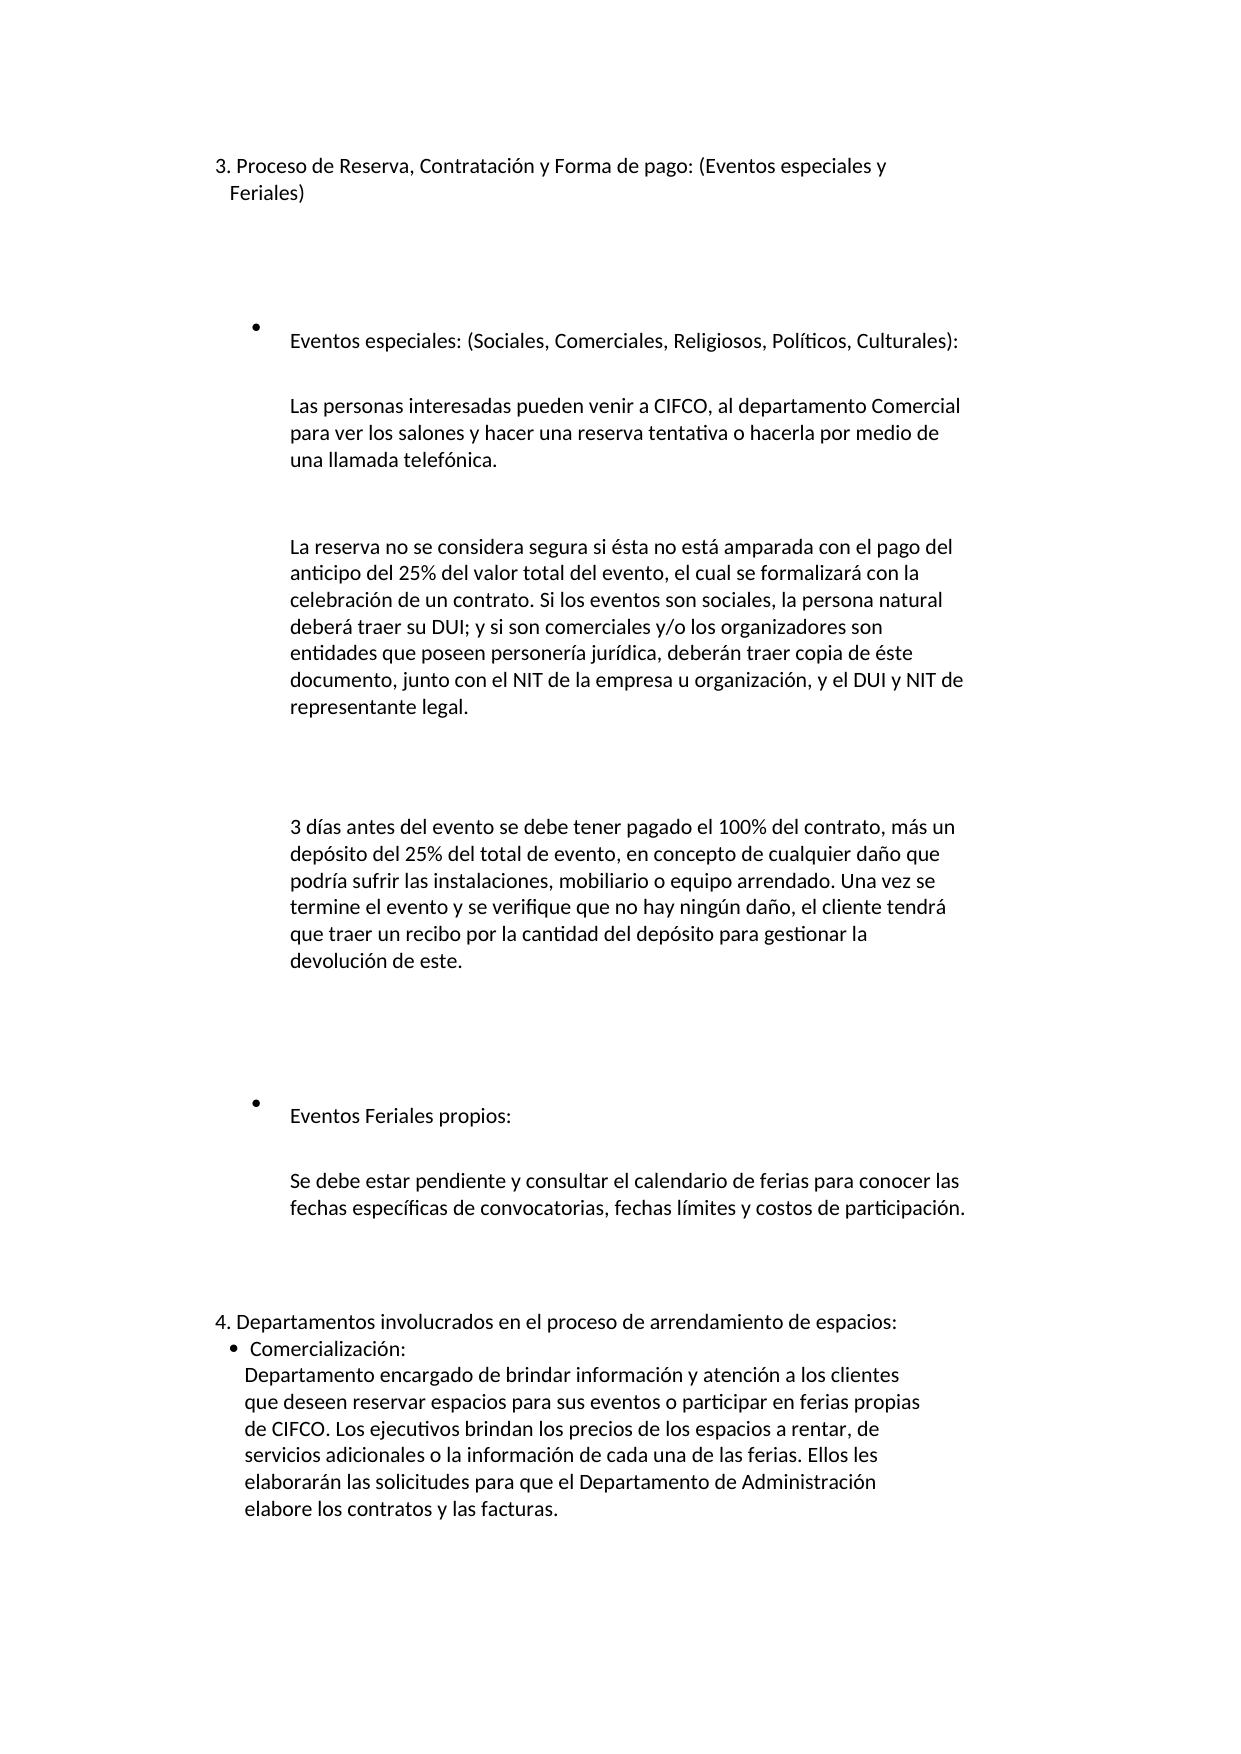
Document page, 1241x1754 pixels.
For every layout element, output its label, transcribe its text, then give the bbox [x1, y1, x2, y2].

text 3. Proceso de Reserva, Contratación y Forma de pago: (Eventos especiales y [215, 153, 1137, 179]
text entidades que poseen personería jurídica, deberán traer copia de éste [290, 639, 1138, 666]
text una llamada telefónica. [290, 446, 1138, 472]
text para ver los salones y hacer una reserva tentativa o hacerla por medio de [290, 419, 1138, 446]
text Comercialización: [215, 1335, 1138, 1362]
text que traer un recibo por la cantidad del depósito para gestionar la [290, 920, 1138, 947]
text  [252, 1096, 339, 1116]
text La reserva no se considera segura si ésta no está amparada con el pago del [290, 533, 1138, 559]
text elabore los contratos y las facturas. [215, 1495, 1138, 1522]
text documento, junto con el NIT de la empresa u organización, y el DUI y NIT de [290, 666, 1138, 693]
text representante legal. [290, 693, 1138, 719]
text podría sufrir las instalaciones, mobiliario o equipo arrendado. Una vez se [290, 867, 1138, 893]
text servicios adicionales o la información de cada una de las ferias. Ellos les [215, 1442, 1138, 1468]
text depósito del 25% del total de evento, en concepto de cualquier daño que [290, 840, 1138, 867]
text que deseen reservar espacios para sus eventos o participar en ferias propias [215, 1388, 1138, 1415]
text Eventos especiales: (Sociales, Comerciales, Religiosos, Políticos, Culturales): [290, 327, 1129, 353]
text anticipo del 25% del valor total del evento, el cual se formalizará con la [290, 559, 1138, 586]
text elaborarán las solicitudes para que el Departamento de Administración [215, 1468, 1138, 1495]
text  [252, 320, 339, 340]
text devolución de este. [290, 947, 1138, 973]
text 4. Departamentos involucrados en el proceso de arrendamiento de espacios: [215, 1308, 1138, 1335]
text de CIFCO. Los ejecutivos brindan los precios de los espacios a rentar, de [215, 1415, 1138, 1442]
text fechas específicas de convocatorias, fechas límites y costos de participación. [290, 1194, 1138, 1221]
text Departamento encargado de brindar información y atención a los clientes [215, 1362, 1138, 1388]
text celebración de un contrato. Si los eventos son sociales, la persona natural [290, 586, 1138, 613]
text termine el evento y se verifique que no hay ningún daño, el cliente tendrá [290, 893, 1138, 920]
text Las personas interesadas pueden venir a CIFCO, al departamento Comercial [290, 392, 1138, 419]
text Eventos Feriales propios: [290, 1102, 618, 1129]
text Feriales) [215, 179, 1137, 206]
text Se debe estar pendiente y consultar el calendario de ferias para conocer las [290, 1168, 1138, 1194]
text deberá traer su DUI; y si son comerciales y/o los organizadores son [290, 613, 1138, 639]
text 3 días antes del evento se debe tener pagado el 100% del contrato, más un [290, 813, 1138, 840]
